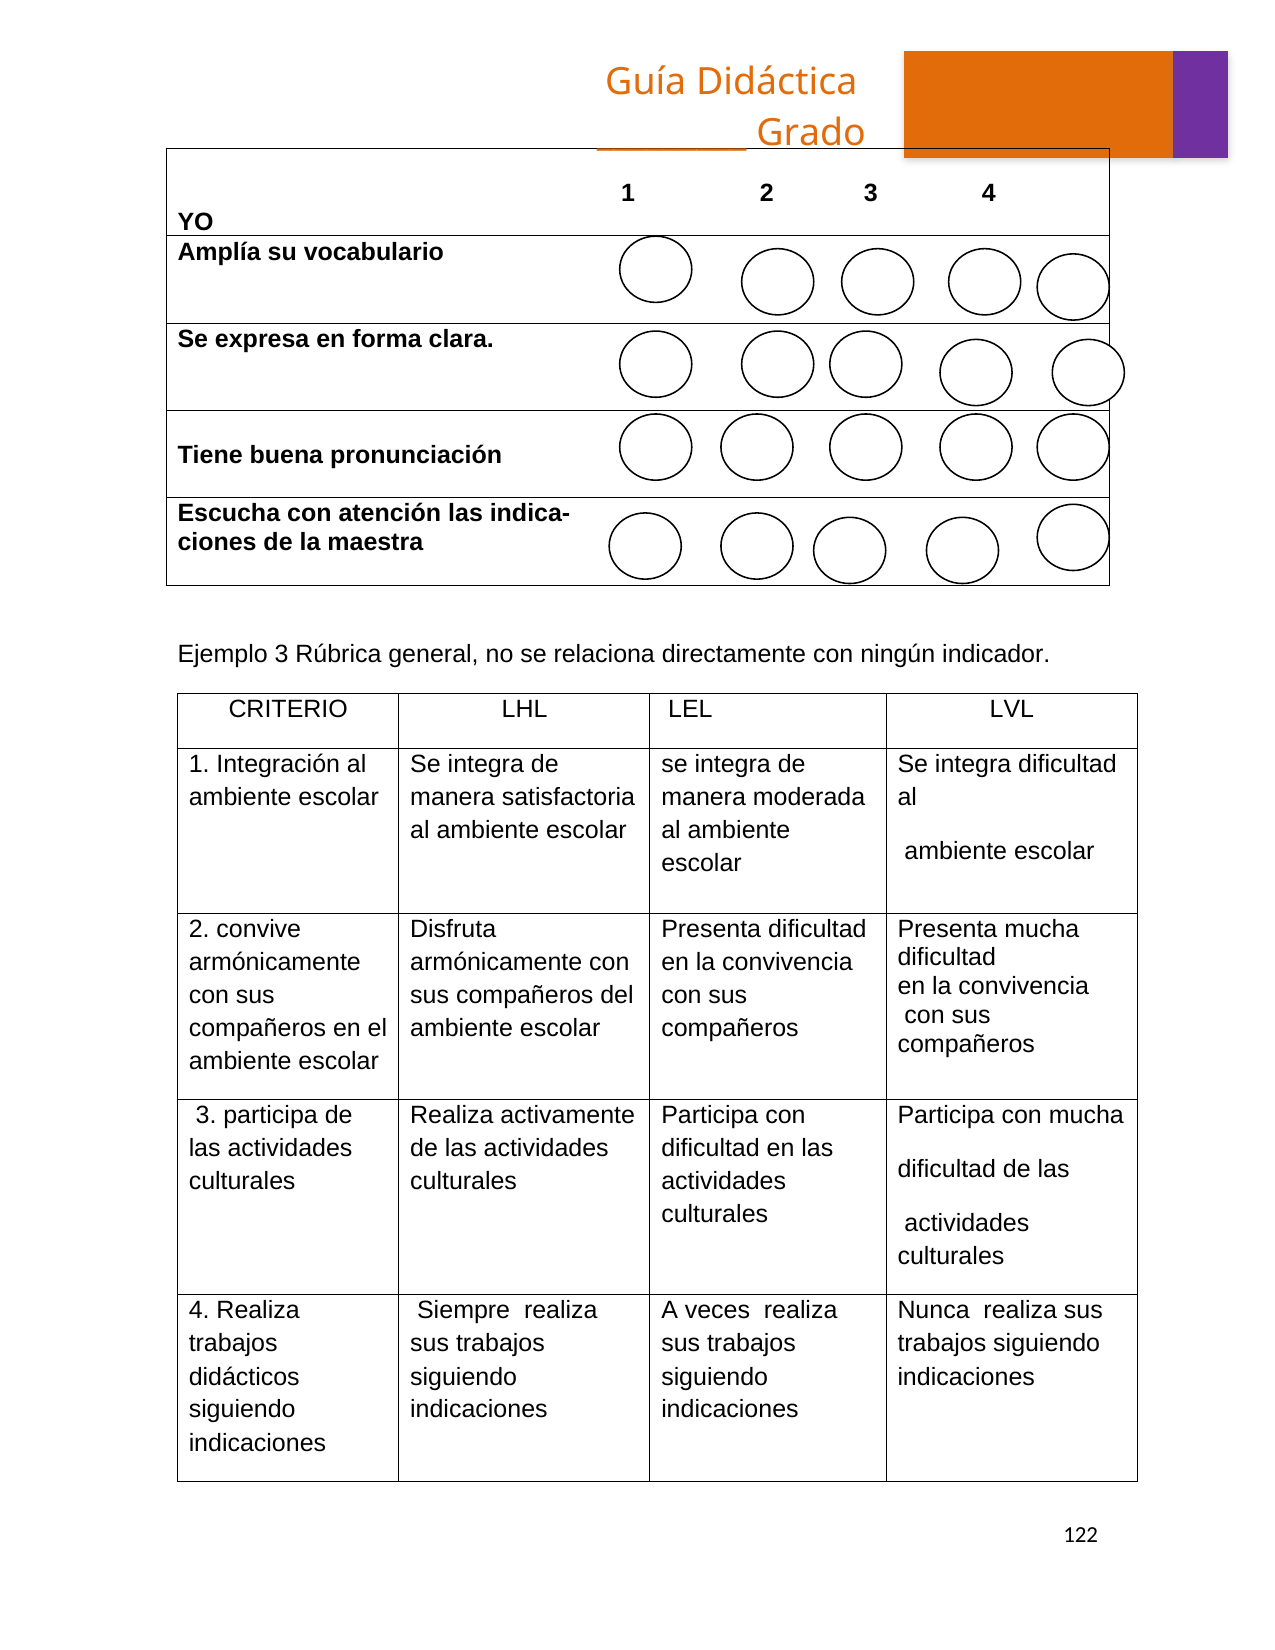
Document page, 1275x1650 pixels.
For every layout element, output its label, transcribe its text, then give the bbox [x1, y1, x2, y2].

table_cell Participa con mucha dificultad de las actividades culturales [887, 1100, 1137, 1294]
table_cell Siempre realiza sus trabajos siguiendo indicaciones [399, 1295, 649, 1481]
table_cell Amplía su vocabulario [167, 236, 1109, 323]
table_cell Presenta dificultad en la convivencia con sus compañeros [650, 914, 886, 1099]
table_cell Nunca realiza sus trabajos siguiendo indicaciones [887, 1295, 1137, 1481]
table_cell Se expresa en forma clara. [167, 324, 1109, 410]
table_cell Presenta mucha dificultad en la convivencia con sus compañeros [887, 914, 1137, 1099]
table_cell Escucha con atención las indica- ciones de la maestra [167, 498, 1109, 584]
table_header CRITERIO [178, 694, 398, 748]
table_header LHL [399, 694, 649, 748]
table_cell 4. Realiza trabajos didácticos siguiendo indicaciones [178, 1295, 398, 1481]
text Ejemplo 3 Rúbrica general, no se relaciona directamente con ningún indicador. [177, 639, 1098, 668]
table_cell 3. participa de las actividades culturales [178, 1100, 398, 1294]
table_cell A veces realiza sus trabajos siguiendo indicaciones [650, 1295, 886, 1481]
table_cell Se integra dificultad al ambiente escolar [887, 749, 1137, 913]
table_cell ENUNCIADOS COMPAÑEROS 1 2 3 4 YO [167, 149, 1109, 235]
table_cell Tiene buena pronunciación [167, 411, 1109, 497]
table_cell Disfruta armónicamente con sus compañeros del ambiente escolar [399, 914, 649, 1099]
table_header LVL [887, 694, 1137, 748]
table_cell 1. Integración al ambiente escolar [178, 749, 398, 913]
table_cell Se integra de manera satisfactoria al ambiente escolar [399, 749, 649, 913]
table_header LEL [650, 694, 886, 748]
table_cell Realiza activamente de las actividades culturales [399, 1100, 649, 1294]
table_cell se integra de manera moderada al ambiente escolar [650, 749, 886, 913]
table_cell 2. convive armónicamente con sus compañeros en el ambiente escolar [178, 914, 398, 1099]
table_cell Participa con dificultad en las actividades culturales [650, 1100, 886, 1294]
